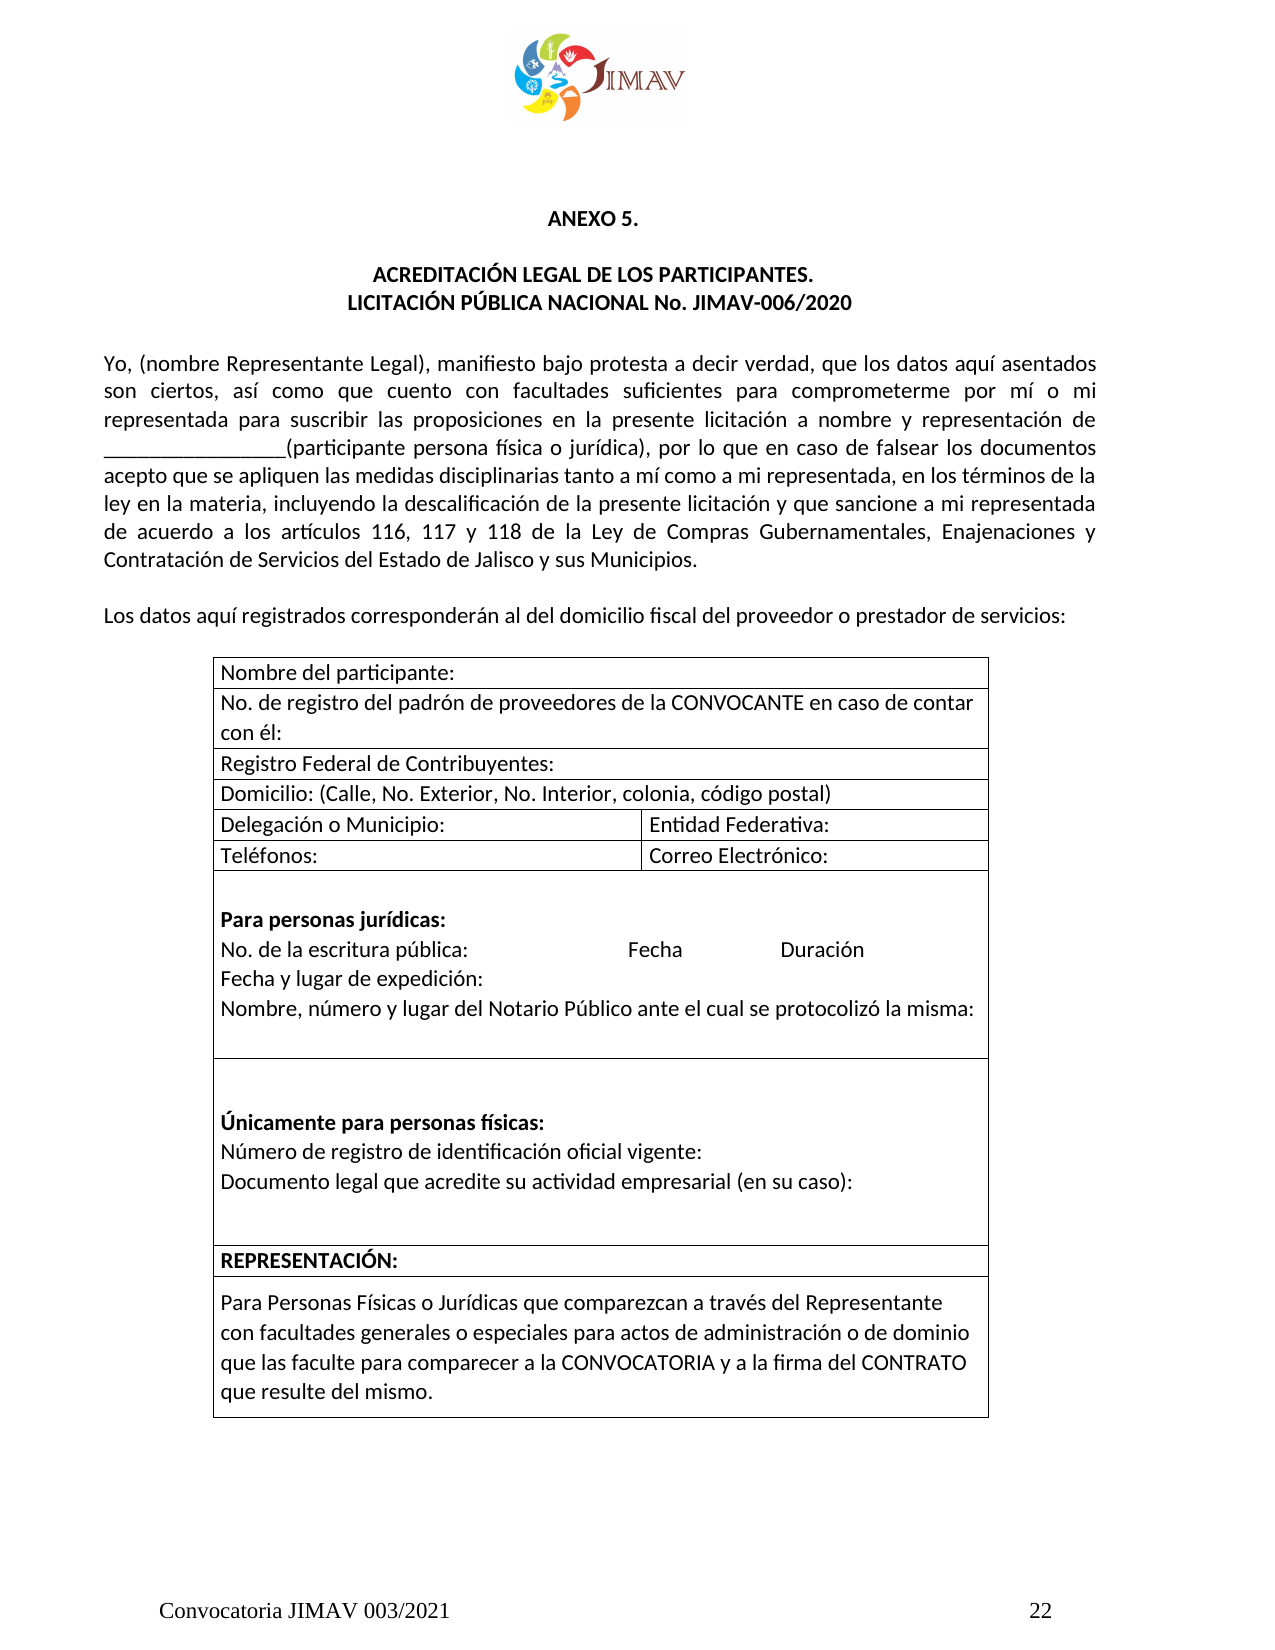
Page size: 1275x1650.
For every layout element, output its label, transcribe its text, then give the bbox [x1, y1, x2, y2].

table_cell Únicamente para personas físicas: Número de registro de identificación oficial vigente: Documento legal que acredite su actividad empresarial (en su caso): [214, 1059, 988, 1245]
table_cell Delegación o Municipio: [214, 810, 641, 840]
table_cell Registro Federal de Contribuyentes: [214, 749, 988, 778]
text LICITACIÓN PÚBLICA NACIONAL No. JIMAV-006/2020 [103, 288, 1096, 316]
table_cell REPRESENTACIÓN: [214, 1246, 988, 1276]
table_header Nombre del participante: [214, 658, 988, 687]
table_cell Para Personas Físicas o Jurídicas que comparezcan a través del Representante con facultades generales o especiales para actos de administración o de dominio que las faculte para comparecer a la CONVOCATORIA y a la firma del CONTRATO que resulte del mismo. Número de Escritura Pública: Tipo de representación: Nombre del fedatario público, mencionando si es titular o suplente: Lugar y fecha de expedición: [214, 1277, 988, 1417]
picture [507, 28, 689, 122]
table_cell Para personas jurídicas: No. de la escritura pública: Fecha Duración Fecha y lugar de expedición: Nombre, número y lugar del Notario Público ante el cual se protocolizó la misma: [214, 871, 988, 1058]
text Yo, (nombre Representante Legal), manifiesto bajo protesta a decir verdad, que los datos aquí asentados son ciertos, así como que cuento con facultades suficientes para comprometerme por mí o mi representada para suscribir las proposiciones en la presente licitación a nombre y representación de ________________(participante persona física o jurídica), por lo que en caso de falsear los documentos acepto que se apliquen las medidas disciplinarias tanto a mí como a mi representada, en los términos de la ley en la materia, incluyendo la descalificación de la presente licitación y que sancione a mi representada de acuerdo a los artículos 116, 117 y 118 de la Ley de Compras Gubernamentales, Enajenaciones y Contratación de Servicios del Estado de Jalisco y sus Municipios. [103, 349, 1098, 573]
table_cell Correo Electrónico: [642, 841, 988, 870]
text Los datos aquí registrados corresponderán al del domicilio fiscal del proveedor o prestador de servicios: [103, 601, 1098, 629]
text ACREDITACIÓN LEGAL DE LOS PARTICIPANTES. [103, 260, 1083, 288]
table_cell Entidad Federativa: [642, 810, 988, 840]
table_cell Teléfonos: [214, 841, 641, 870]
table_cell No. de registro del padrón de proveedores de la CONVOCANTE en caso de contar con él: [214, 689, 988, 748]
table_cell Domicilio: (Calle, No. Exterior, No. Interior, colonia, código postal) [214, 780, 988, 809]
text ANEXO 5. [103, 204, 1083, 232]
